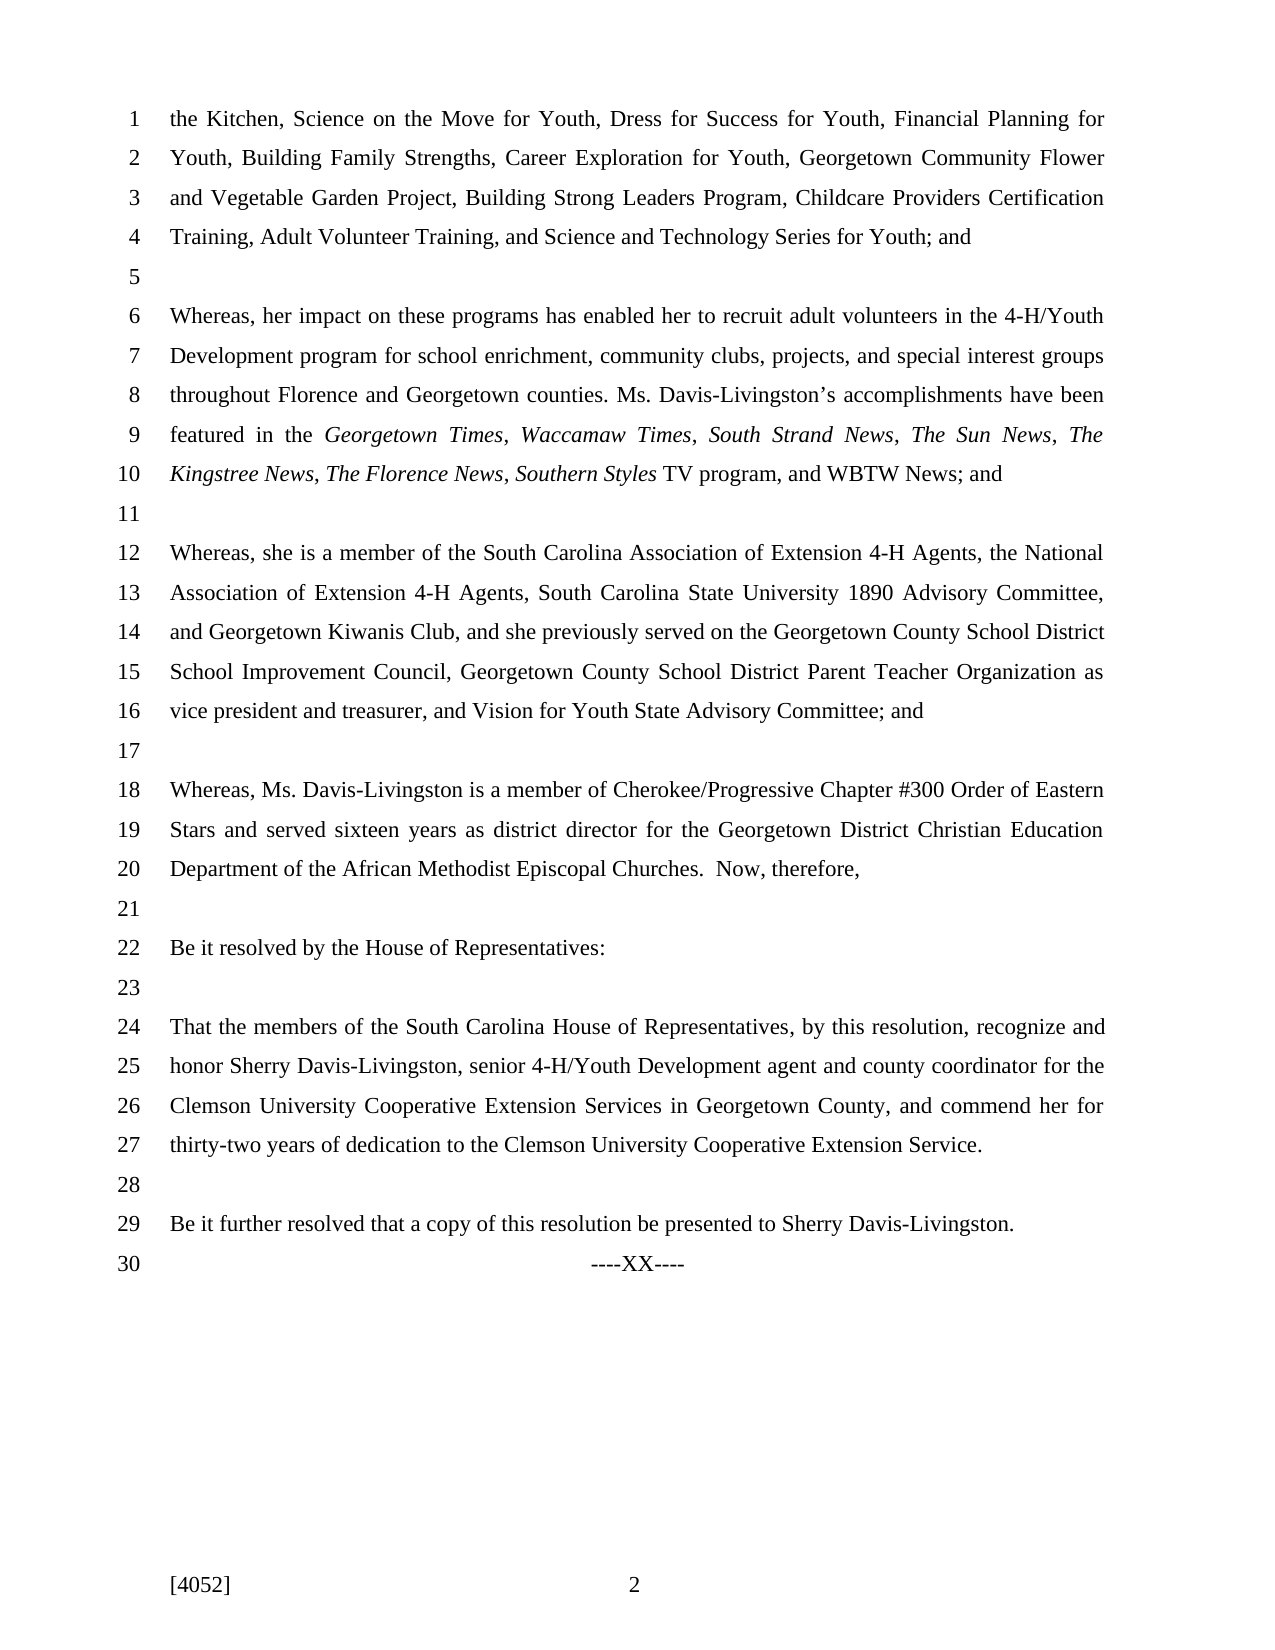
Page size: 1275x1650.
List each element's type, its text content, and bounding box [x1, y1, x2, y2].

text Be it further resolved that a copy of this resolution be presented to Sherry Davis-Livingston. [169, 1210, 1106, 1237]
text Whereas, Ms. Davis-Livingston is a member of Cherokee/Progressive Chapter #300 Order of Eastern Stars and served sixteen years as district director for the Georgetown District Christian Education Department of the African Methodist Episcopal Churches. Now, therefore, [169, 776, 1106, 881]
text Be it resolved by the : [169, 934, 1106, 960]
text Whereas, she is a member of the South Carolina Association of Extension 4-H Agents, the National Association of Extension 4-H Agents, South Carolina State University 1890 Advisory Committee, and Georgetown Kiwanis Club, and she previously served on the Georgetown County School District School Improvement Council, Georgetown County School District Parent Teacher Organization as vice president and treasurer, and Vision for Youth State Advisory Committee; and [169, 539, 1106, 723]
text ----XX---- [169, 1250, 1106, 1276]
text Whereas, her impact on these programs has enabled her to recruit adult volunteers in the 4-H/Youth Development program for school enrichment, community clubs, projects, and special interest groups throughout Florence and Georgetown counties. Ms. Davis-Livingston’s accomplishments have been featured in the Georgetown Times, Waccamaw Times, South Strand News, The Sun News, The Kingstree News, The Florence News, Southern Styles TV program, and WBTW News; and [169, 302, 1106, 487]
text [169, 105, 1106, 250]
text That the members of the South Carolina , by this resolution, recognize and honor Sherry Davis-Livingston, senior 4-H/Youth Development agent and county coordinator for the Clemson University Cooperative Extension Services in Georgetown County, and commend her for thirty-two years of dedication to the Clemson University Cooperative Extension Service. [169, 1013, 1106, 1158]
